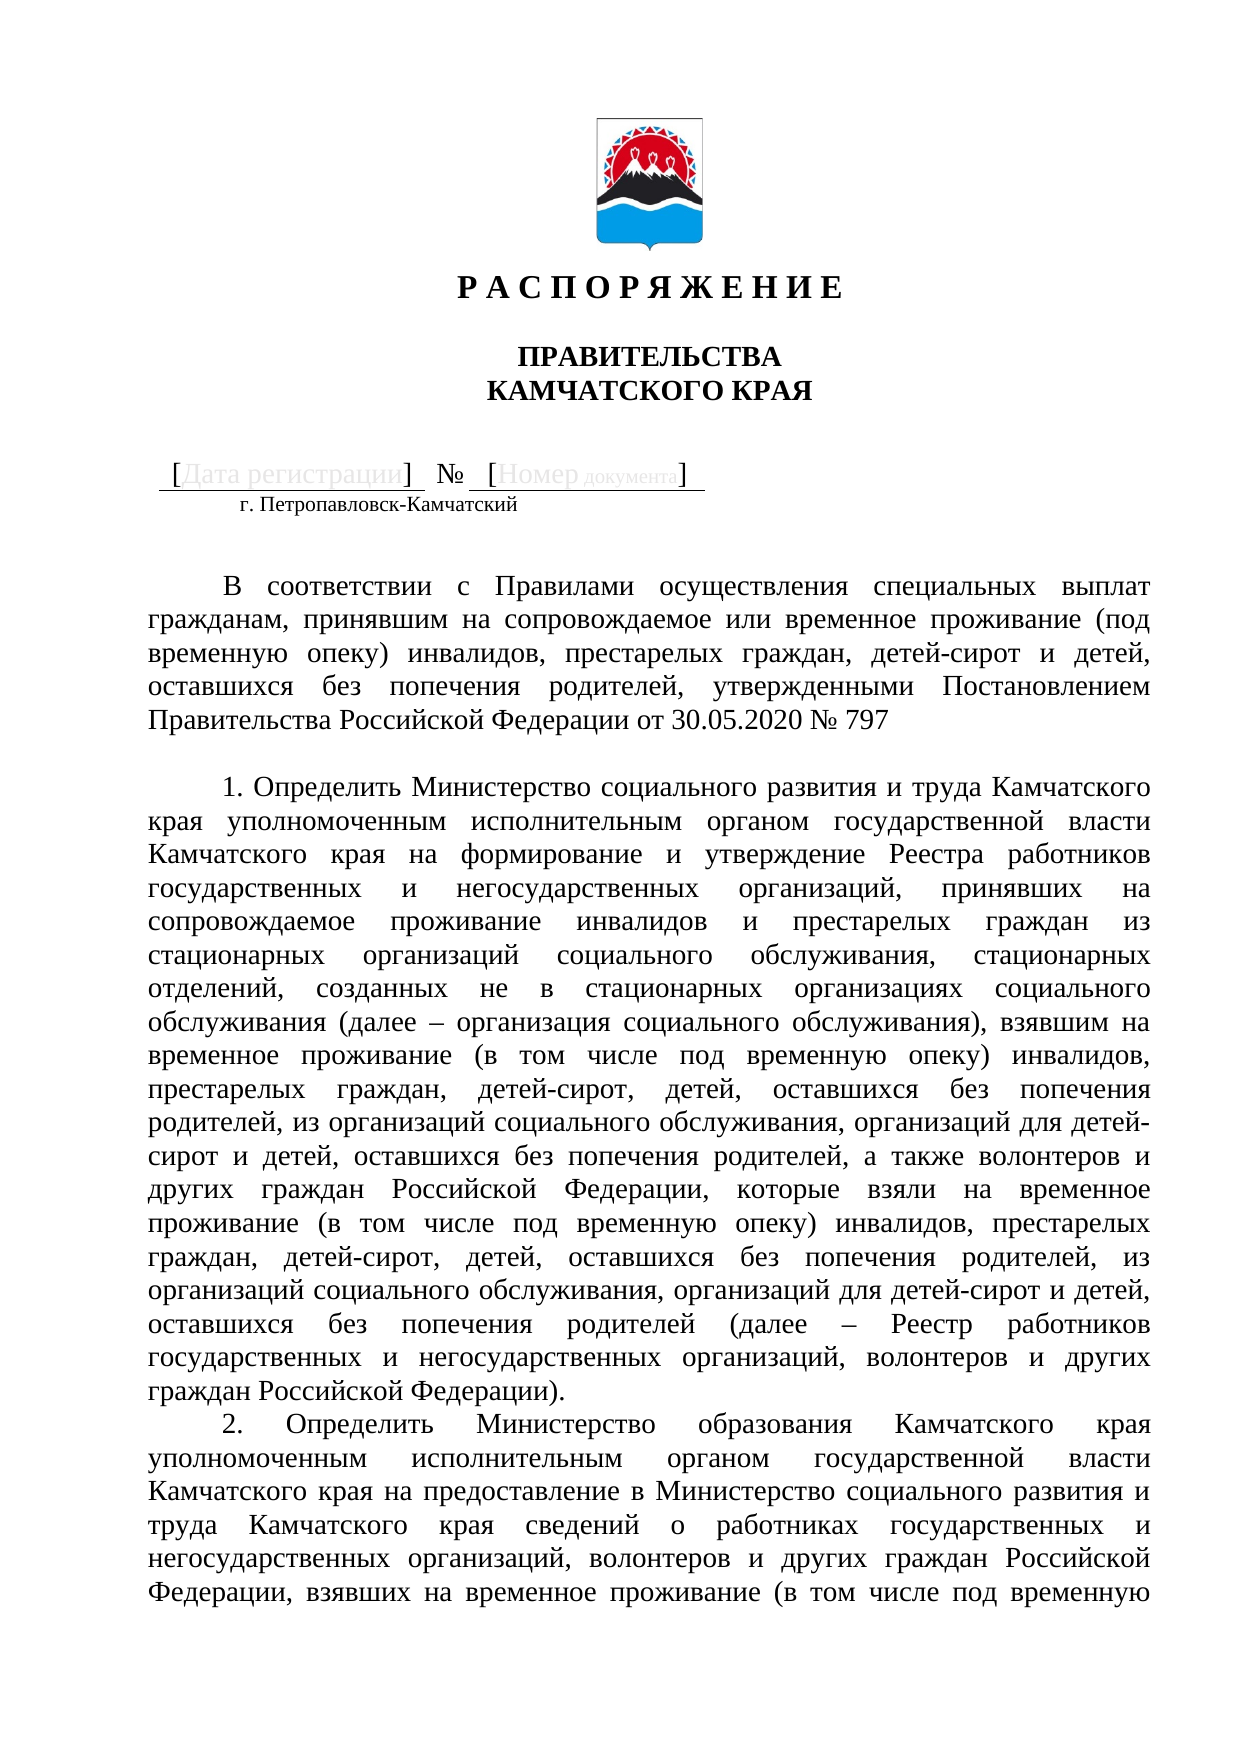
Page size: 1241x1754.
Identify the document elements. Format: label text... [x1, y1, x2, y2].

table_header [Номер документа] [469, 457, 705, 490]
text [148, 1406, 1152, 1608]
text 1. Определить Министерство социального развития и труда Камчатского края уполномоченным исполнительным органом государственной власти Камчатского края на формирование и утверждение Реестра работников государственных и негосударственных организаций, принявших на сопровождаемое проживание инвалидов и престарелых граждан из стационарных организаций социального обслуживания, стационарных отделений, созданных не в стационарных организациях социального обслуживания (далее – организация социального обслуживания), взявшим на временное проживание (в том числе под временную опеку) инвалидов, престарелых граждан, детей-сирот, детей, оставшихся без попечения родителей, из организаций социального обслуживания, организаций для детей-сирот и детей, оставшихся без попечения родителей, а также волонтеров и других граждан Российской Федерации, которые взяли на временное проживание (в том числе под временную опеку) инвалидов, престарелых граждан, детей-сирот, детей, оставшихся без попечения родителей, из организаций социального обслуживания, организаций для детей-сирот и детей, оставшихся без попечения родителей (далее – Реестр работников государственных и негосударственных организаций, волонтеров и других граждан Российской Федерации). [148, 769, 1152, 1406]
title КАМЧАТСКОГО КРАЯ [148, 373, 1152, 406]
table_header № [425, 457, 469, 490]
title ПРАВИТЕЛЬСТВА [148, 339, 1152, 373]
picture [596, 118, 703, 251]
table_header [Дата регистрации] [159, 457, 425, 490]
text В соответствии с Правилами осуществления специальных выплат гражданам, принявшим на сопровождаемое или временное проживание (под временную опеку) инвалидов, престарелых граждан, детей-сирот и детей, оставшихся без попечения родителей, утвержденными Постановлением Правительства Российской Федерации от 30.05.2020 № 797 [148, 568, 1152, 736]
text г. Петропавловск-Камчатский [148, 491, 1152, 534]
title Р А С П О Р Я Ж Е Н И Е [148, 267, 1152, 306]
